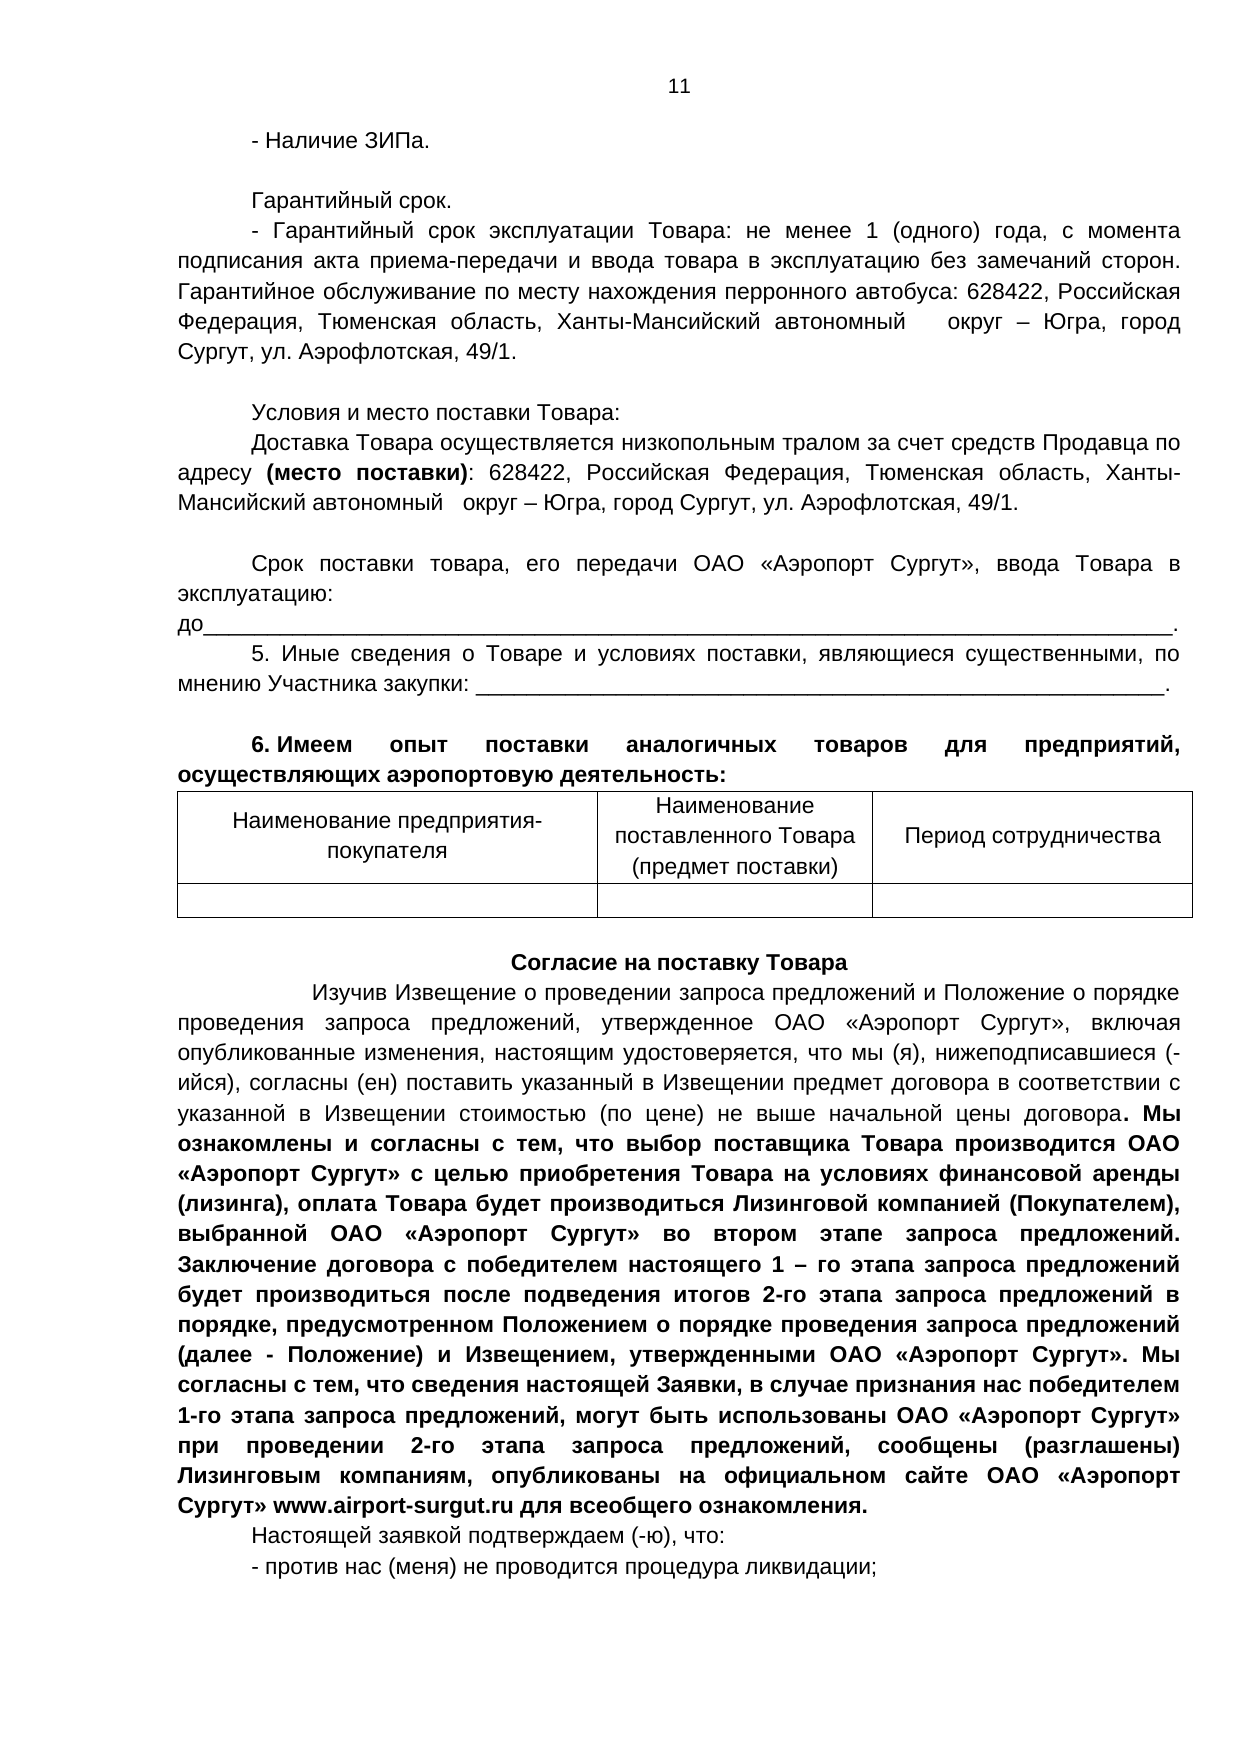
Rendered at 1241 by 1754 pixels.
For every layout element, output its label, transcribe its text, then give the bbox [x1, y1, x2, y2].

text Гарантийный срок. [177, 187, 1181, 213]
table_header Период сотрудничества [873, 792, 1192, 883]
text Условия и место поставки Товара: [177, 398, 1181, 425]
text Согласие на поставку Товара [177, 948, 1181, 975]
table_header Наименование предприятия-покупателя [178, 792, 597, 883]
text Настоящей заявкой подтверждаем (-ю), что: [177, 1522, 1181, 1549]
table_cell [178, 884, 597, 917]
text 6. Имеем опыт поставки аналогичных товаров для предприятий, осуществляющих аэропортовую деятельность: [177, 731, 1181, 787]
text Изучив Извещение о проведении запроса предложений и Положение о порядке проведения запроса предложений, утвержденное ОАО «Аэропорт Сургут», включая опубликованные изменения, настоящим удостоверяется, что мы (я), нижеподписавшиеся (-ийся), согласны (ен) поставить указанный в Извещении предмет договора в соответствии с указанной в Извещении стоимостью (по цене) не выше начальной цены договора. Мы ознакомлены и согласны с тем, что выбор поставщика Товара производится ОАО «Аэропорт Сургут» с целью приобретения Товара на условиях финансовой аренды (лизинга), оплата Товара будет производиться Лизинговой компанией (Покупателем), выбранной ОАО «Аэропорт Сургут» во втором этапе запроса предложений. Заключение договора с победителем настоящего 1 – го этапа запроса предложений будет производиться после подведения итогов 2-го этапа запроса предложений в порядке, предусмотренном Положением о порядке проведения запроса предложений (далее - Положение) и Извещением, утвержденными ОАО «Аэропорт Сургут». Мы согласны с тем, что сведения настоящей Заявки, в случае признания нас победителем 1-го этапа запроса предложений, могут быть использованы ОАО «Аэропорт Сургут» при проведении 2-го этапа запроса предложений, сообщены (разглашены) Лизинговым компаниям, опубликованы на официальном сайте ОАО «Аэропорт Сургут» www.airport-surgut.ru для всеобщего ознакомления. [177, 979, 1181, 1519]
text - против нас (меня) не проводится процедура ликвидации; [177, 1553, 1181, 1579]
text Срок поставки товара, его передачи ОАО «Аэропорт Сургут», ввода Товара в эксплуатацию: до____________________________________________________________________________. [177, 549, 1181, 636]
text Доставка Товара осуществляется низкопольным тралом за счет средств Продавца по адресу (место поставки): 628422, Российская Федерация, Тюменская область, Ханты-Мансийский автономный округ – Югра, город Сургут, ул. Аэрофлотская, 49/1. [177, 429, 1181, 515]
text - Гарантийный срок эксплуатации Товара: не менее 1 (одного) года, с момента подписания акта приема-передачи и ввода товара в эксплуатацию без замечаний сторон. Гарантийное обслуживание по месту нахождения перронного автобуса: 628422, Российская Федерация, Тюменская область, Ханты-Мансийский автономный округ – Югра, город Сургут, ул. Аэрофлотская, 49/1. [177, 217, 1181, 364]
table_cell [598, 884, 872, 917]
table_header Наименование поставленного Товара (предмет поставки) [598, 792, 872, 883]
table_cell [873, 884, 1192, 917]
text 5. Иные сведения о Товаре и условиях поставки, являющиеся существенными, по мнению Участника закупки: ______________________________________________________. [177, 640, 1181, 697]
text - Наличие ЗИПа. [177, 127, 1181, 153]
